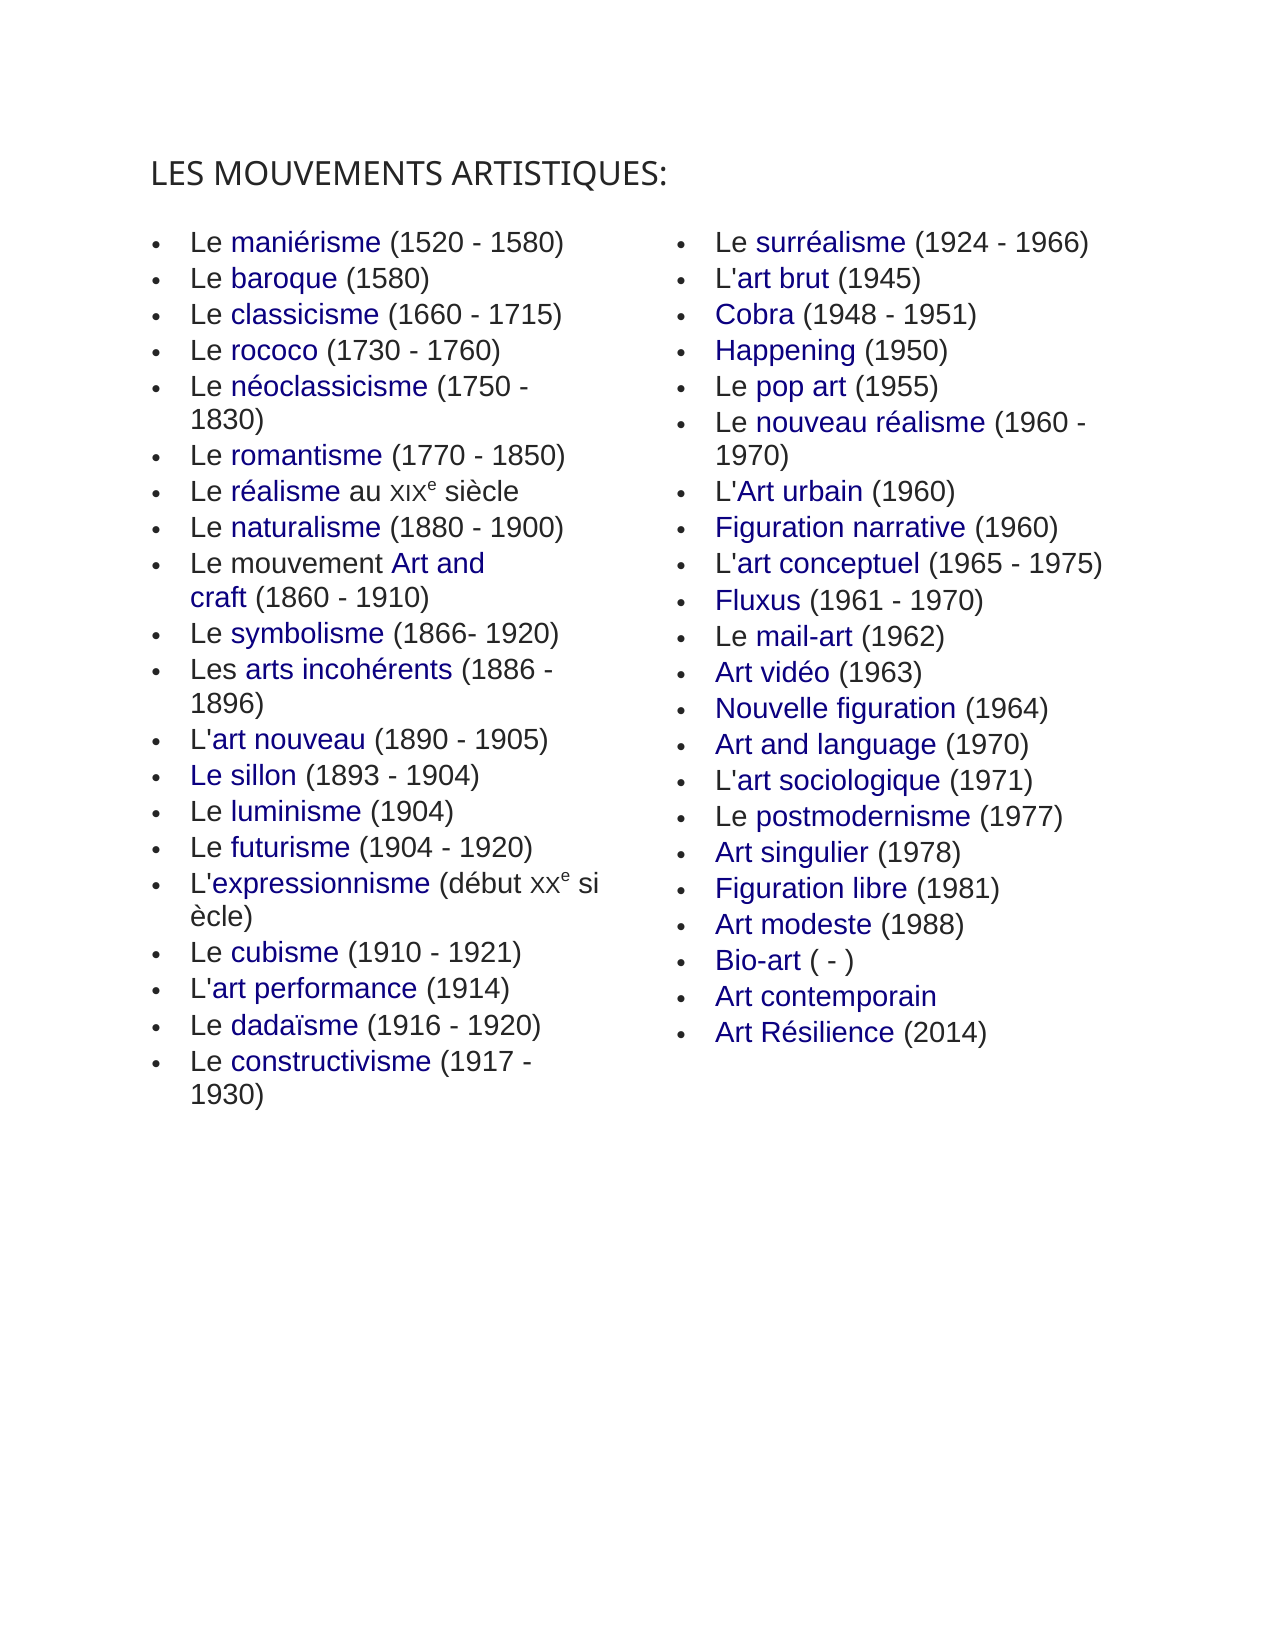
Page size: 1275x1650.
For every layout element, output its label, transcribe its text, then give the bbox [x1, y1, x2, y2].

list Figuration libre (1981) [677, 871, 1125, 904]
list L'art conceptuel (1965 - 1975) [677, 546, 1125, 580]
list Les arts incohérents (1886 - 1896) [152, 652, 600, 719]
list Le dadaïsme (1916 - 1920) [152, 1007, 600, 1041]
list Art singulier (1978) [677, 835, 1125, 868]
list Le classicisme (1660 - 1715) [152, 297, 600, 330]
list Le romantisme (1770 - 1850) [152, 438, 600, 472]
list L'art performance (1914) [152, 971, 600, 1005]
list Le constructivisme (1917 - 1930) [152, 1043, 600, 1111]
text LES MOUVEMENTS ARTISTIQUES: [150, 150, 1125, 195]
list Le néoclassicisme (1750 - 1830) [152, 369, 600, 436]
list L'art nouveau (1890 - 1905) [152, 722, 600, 755]
list Le maniérisme (1520 - 1580) [152, 224, 600, 258]
list L'art sociologique (1971) [677, 763, 1125, 796]
list L'Art urbain (1960) [677, 474, 1125, 508]
list Art vidéo (1963) [677, 654, 1125, 688]
list Fluxus (1961 - 1970) [677, 582, 1125, 616]
list Le baroque (1580) [152, 261, 600, 294]
list Le naturalisme (1880 - 1900) [152, 510, 600, 544]
list Le réalisme au xixe siècle [152, 474, 600, 508]
list L'art brut (1945) [677, 261, 1125, 294]
list Happening (1950) [677, 333, 1125, 366]
list Art Résilience (2014) [677, 1015, 1125, 1048]
list Le surréalisme (1924 - 1966) [677, 224, 1125, 258]
list Le mail-art (1962) [677, 618, 1125, 652]
list Le sillon (1893 - 1904) [152, 758, 600, 791]
list Nouvelle figuration (1964) [677, 691, 1125, 724]
list L'expressionnisme (début xxe siècle) [152, 866, 600, 933]
list Le cubisme (1910 - 1921) [152, 935, 600, 969]
list Figuration narrative (1960) [677, 510, 1125, 544]
list Le mouvement Art and craft (1860 - 1910) [152, 546, 600, 613]
list Le futurisme (1904 - 1920) [152, 830, 600, 863]
list Bio-art ( - ) [677, 943, 1125, 976]
list Le nouveau réalisme (1960 - 1970) [677, 405, 1125, 472]
list Art modeste (1988) [677, 907, 1125, 940]
list Le luminisme (1904) [152, 794, 600, 827]
list Art and language (1970) [677, 727, 1125, 760]
list Art contemporain [677, 979, 1125, 1012]
list Cobra (1948 - 1951) [677, 297, 1125, 330]
list Le symbolisme (1866- 1920) [152, 616, 600, 649]
list Le pop art (1955) [677, 369, 1125, 402]
list Le postmodernisme (1977) [677, 799, 1125, 832]
list Le rococo (1730 - 1760) [152, 333, 600, 366]
